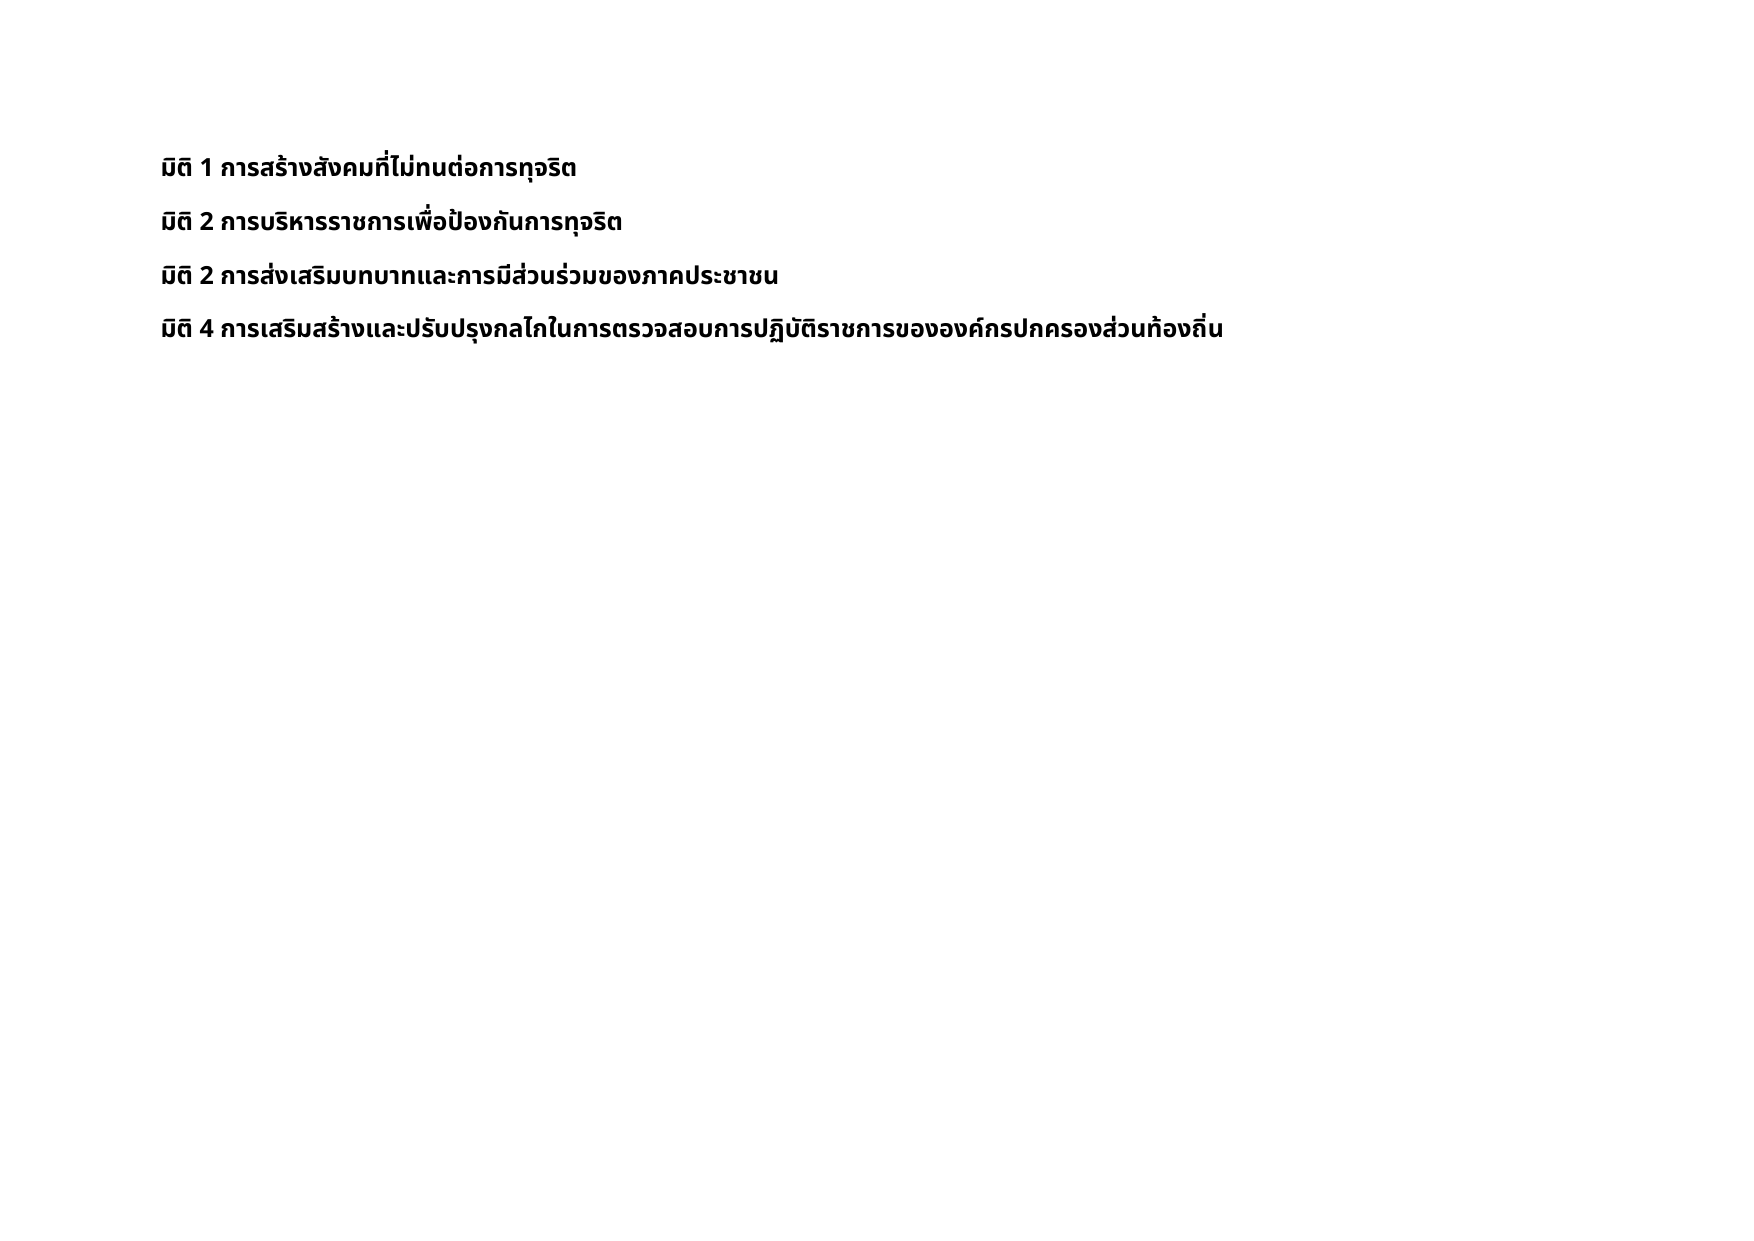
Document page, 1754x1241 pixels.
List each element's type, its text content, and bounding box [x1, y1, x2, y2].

text มิติ 4 การเสริมสร้างและปรับปรุงกลไกในการตรวจสอบการปฏิบัติราชการขององค์กรปกครองส่วนท้องถิ่น [160, 311, 1604, 349]
text มิติ 2 การส่งเสริมบทบาทและการมีส่วนร่วมของภาคประชาชน [160, 257, 1604, 295]
text มิติ 2 การบริหารราชการเพื่อป้องกันการทุจริต [160, 204, 1604, 242]
text มิติ 1 การสร้างสังคมที่ไม่ทนต่อการทุจริต [160, 150, 1604, 188]
